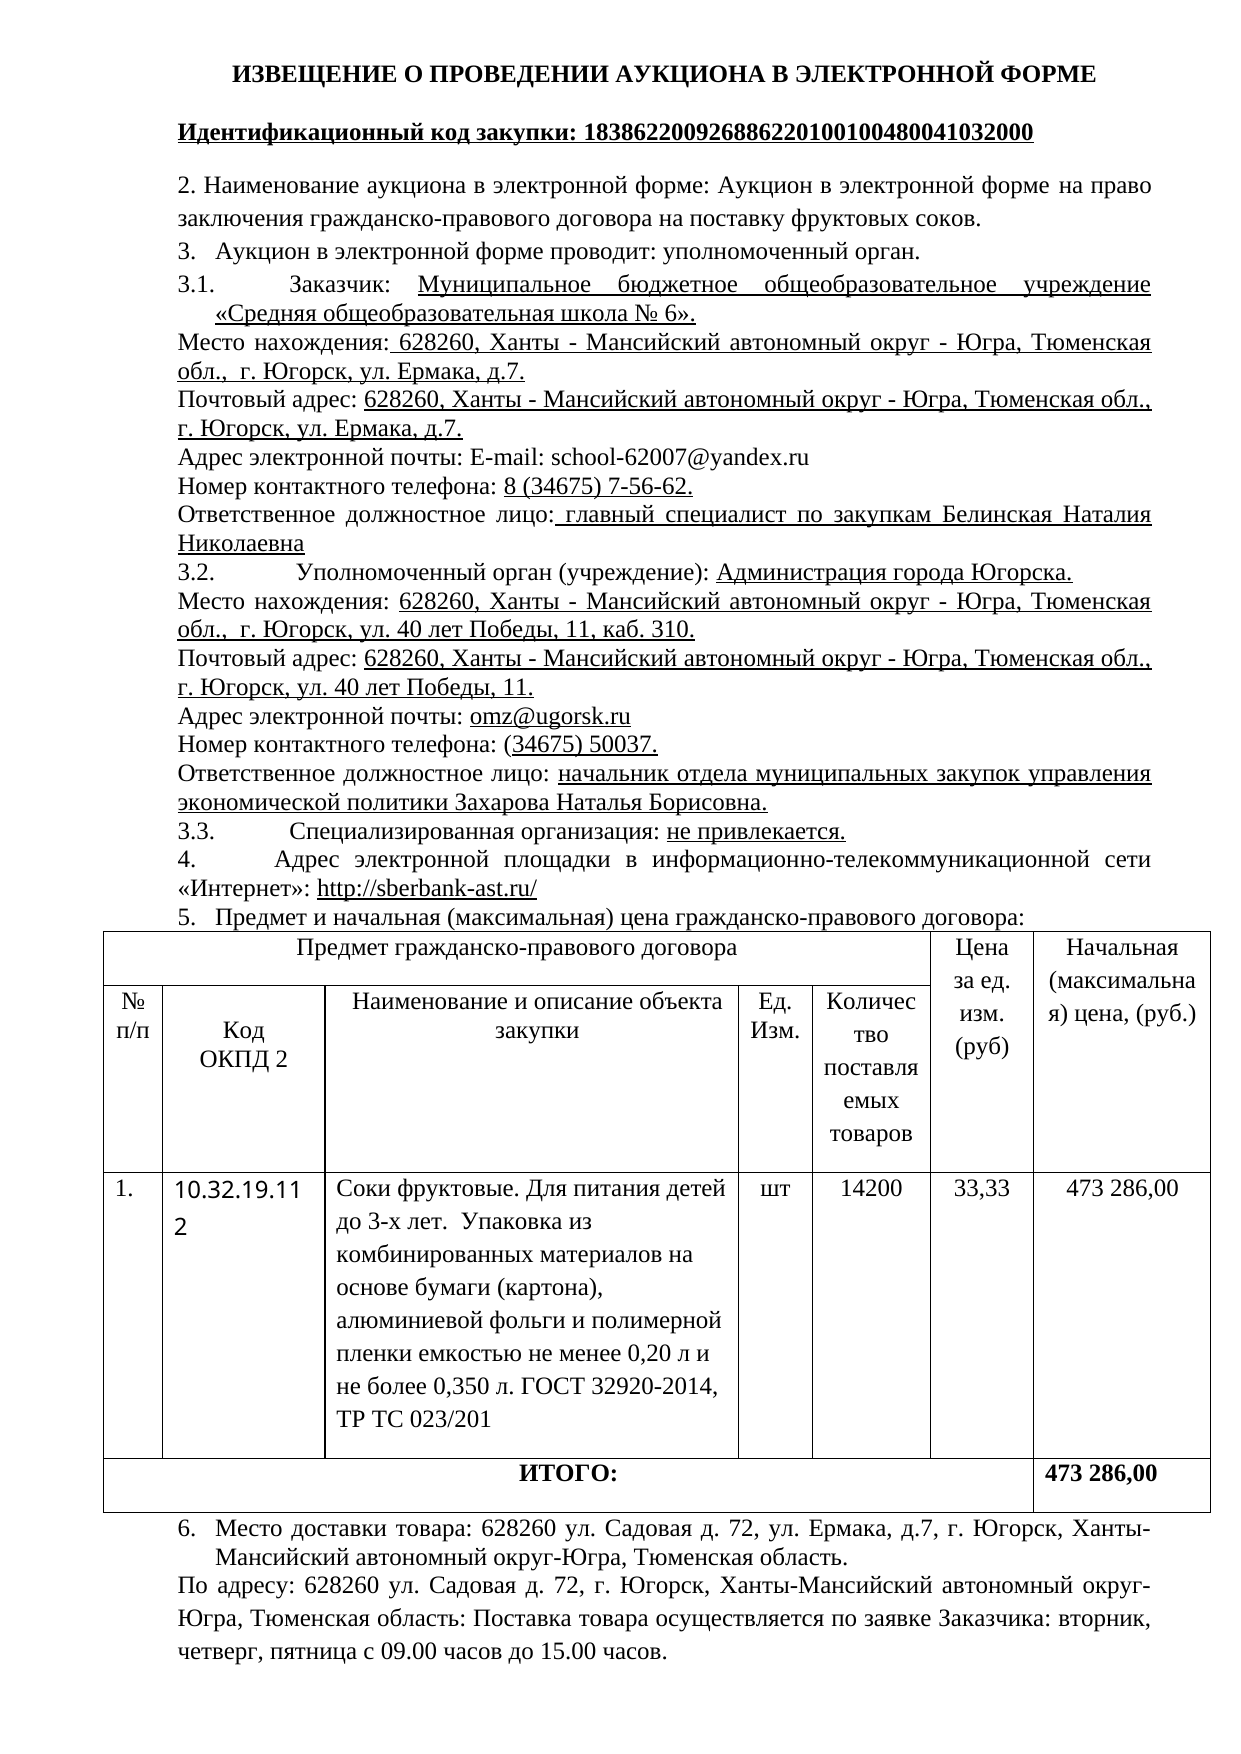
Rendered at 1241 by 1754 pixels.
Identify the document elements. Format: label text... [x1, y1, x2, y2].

list Предмет и начальная (максимальная) цена гражданско-правового договора: [177, 902, 1152, 931]
text По адресу: 628260 ул. Садовая д. 72, г. Югорск, Ханты-Мансийский автономный округ-Югра, Тюменская область: Поставка товара осуществляется по заявке Заказчика: вторник, четверг, пятница с 09.00 часов до 15.00 часов. [177, 1570, 1152, 1665]
text Почтовый адрес: 628260, Ханты - Мансийский автономный округ - Югра, Тюменская обл., г. Югорск, ул. Ермака, д.7. [177, 384, 1152, 442]
table_cell ИТОГО: [104, 1459, 1033, 1512]
table_header Цена за ед. изм. (руб) [931, 932, 1033, 1172]
text Адрес электронной почты: omz@ugorsk.ru [177, 701, 1152, 729]
table_cell Соки фруктовые. Для питания детей до 3-х лет. Упаковка из комбинированных материалов на основе бумаги (картона), алюминиевой фольги и полимерной пленки емкостью не менее 0,20 л и не более 0,350 л. ГОСТ 32920-2014, ТР ТС 023/201 [326, 1173, 738, 1457]
text Ответственное должностное лицо: главный специалист по закупкам Белинская Наталия Николаевна [177, 499, 1152, 557]
text Идентификационный код закупки: 183862200926886220100100480041032000 [177, 117, 1152, 145]
list Место доставки товара: 628260 ул. Садовая д. 72, ул. Ермака, д.7, г. Югорск, Ханты-Мансийский автономный округ-Югра, Тюменская область. [177, 1513, 1152, 1570]
table_cell 1. [104, 1173, 162, 1457]
table_cell Наименование и описание объекта закупки [326, 986, 738, 1172]
table_header Предмет гражданско-правового договора [104, 932, 930, 985]
table_cell 473 286,00 [1034, 1173, 1210, 1457]
list Адрес электронной площадки в информационно-телекоммуникационной сети «Интернет»: http://sberbank-ast.ru/ [177, 844, 1152, 902]
table_cell Ед. Изм. [739, 986, 812, 1172]
table_cell № п/п [104, 986, 162, 1172]
text ИЗВЕЩЕНИЕ О ПРОВЕДЕНИИ АУКЦИОНА В ЭЛЕКТРОННОЙ ФОРМЕ [177, 59, 1152, 88]
text Место нахождения: 628260, Ханты - Мансийский автономный округ - Югра, Тюменская обл., г. Югорск, ул. 40 лет Победы, 11, каб. 310. [177, 586, 1152, 643]
text Ответственное должностное лицо: начальник отдела муниципальных закупок управления экономической политики Захарова Наталья Борисовна. [177, 758, 1152, 816]
list Аукцион в электронной форме проводит: уполномоченный орган. [177, 236, 1152, 265]
text 2. Наименование аукциона в электронной форме: Аукцион в электронной форме на право заключения гражданско-правового договора на поставку фруктовых соков. [177, 170, 1152, 232]
table_cell 473 286,00 [1034, 1459, 1210, 1512]
table_cell 14200 [813, 1173, 930, 1457]
text Номер контактного телефона: (34675) 50037. [177, 729, 1152, 758]
table_cell Количество поставляемых товаров [813, 986, 930, 1172]
list Специализированная организация: не привлекается. [177, 816, 1152, 844]
list Заказчик: Муниципальное бюджетное общеобразовательное учреждение «Средняя общеобразовательная школа № 6». [177, 269, 1152, 327]
table_cell Код ОКПД 2 [163, 986, 324, 1172]
table_header Начальная (максимальная) цена, (руб.) [1034, 932, 1210, 1172]
table_cell 10.32.19.112 [163, 1173, 324, 1457]
text Номер контактного телефона: 8 (34675) 7-56-62. [177, 471, 1152, 499]
text Место нахождения: 628260, Ханты - Мансийский автономный округ - Югра, Тюменская обл., г. Югорск, ул. Ермака, д.7. [177, 327, 1152, 384]
list Уполномоченный орган (учреждение): Администрация города Югорска. [177, 557, 1152, 586]
text Адрес электронной почты: E-mail: school-62007@yandex.ru [177, 442, 1152, 471]
table_cell шт [739, 1173, 812, 1457]
text Почтовый адрес: 628260, Ханты - Мансийский автономный округ - Югра, Тюменская обл., г. Югорск, ул. 40 лет Победы, 11. [177, 643, 1152, 701]
table_cell 33,33 [931, 1173, 1033, 1457]
